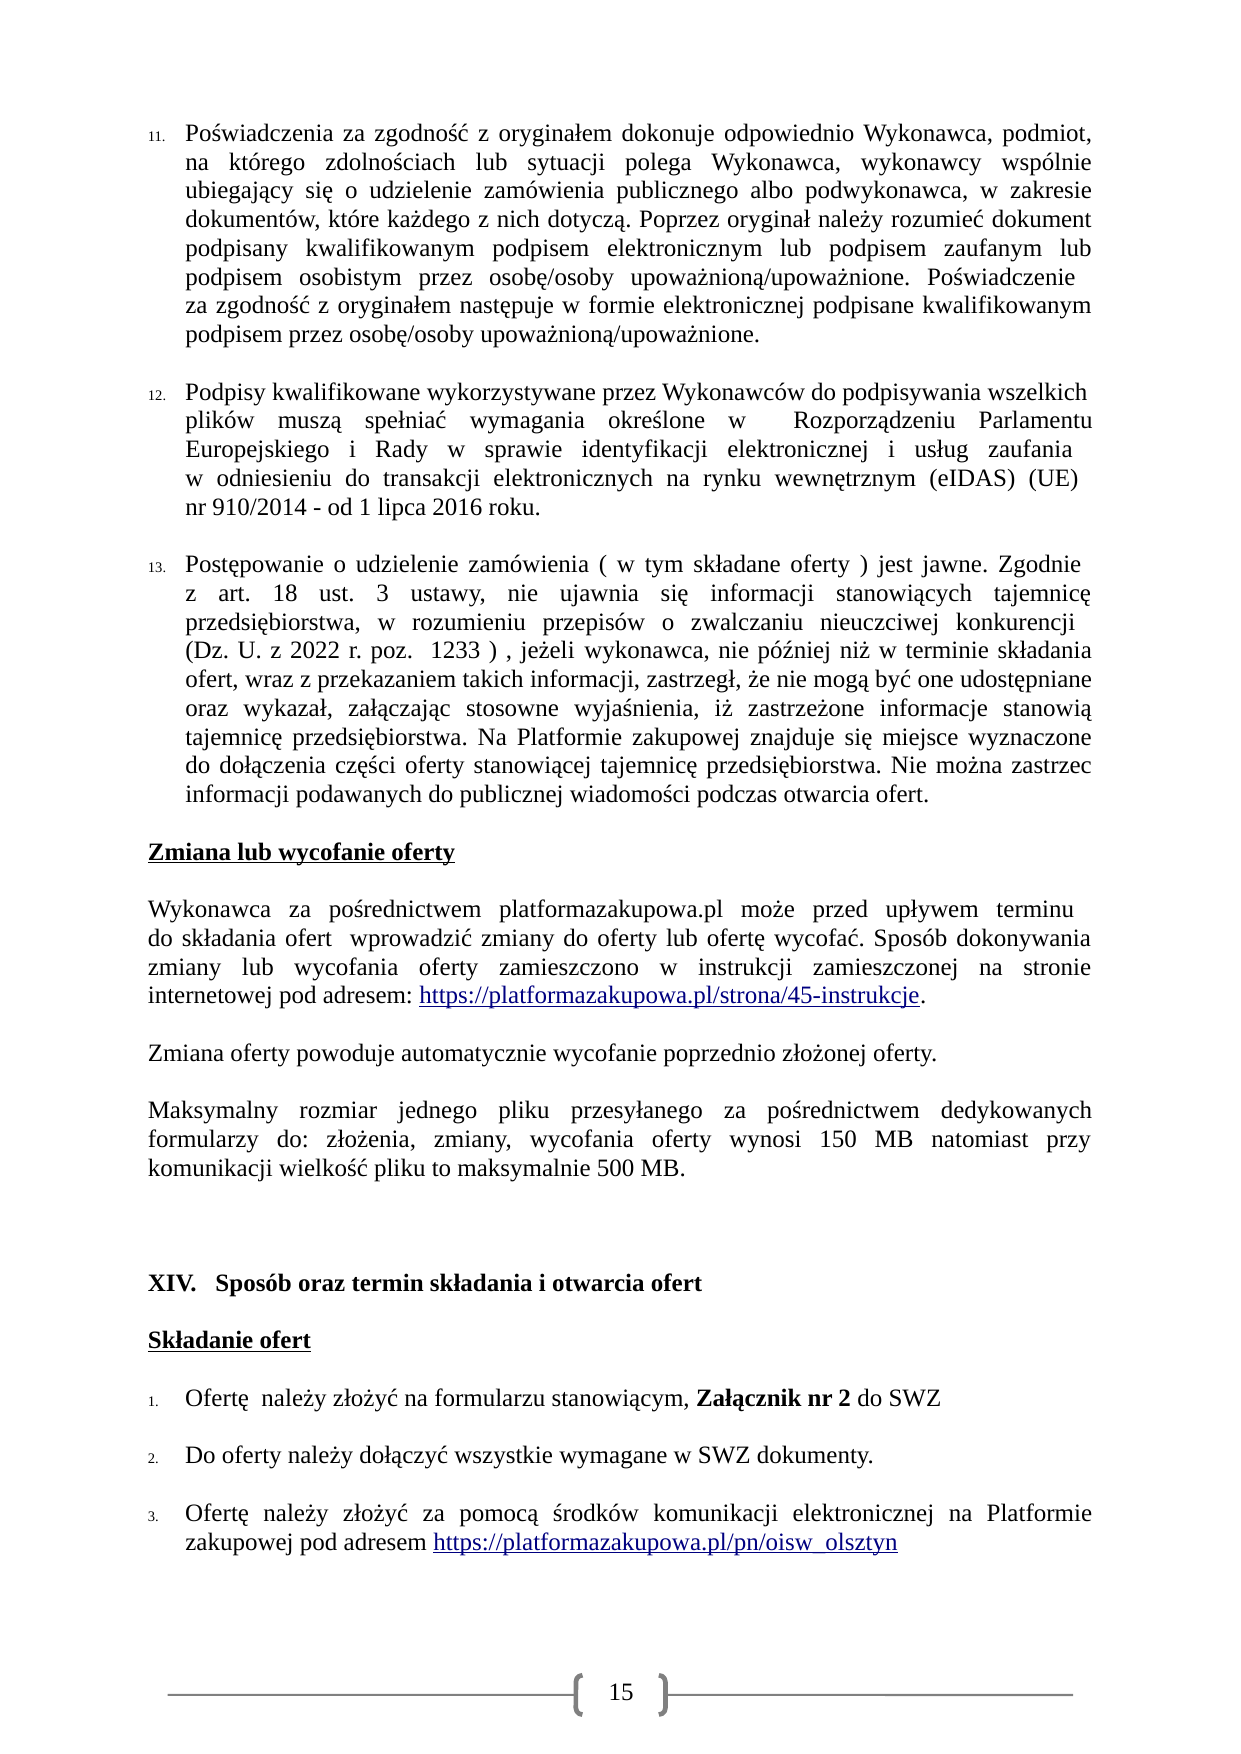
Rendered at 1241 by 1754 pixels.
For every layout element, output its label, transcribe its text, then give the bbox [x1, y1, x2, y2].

list Ofertę należy złożyć na formularzu stanowiącym, Załącznik nr 2 do SWZ [148, 1383, 1092, 1412]
text Zmiana oferty powoduje automatycznie wycofanie poprzednio złożonej oferty. [148, 1038, 1092, 1067]
text Wykonawca za pośrednictwem platformazakupowa.pl może przed upływem terminu do składania ofert wprowadzić zmiany do oferty lub ofertę wycofać. Sposób dokonywania zmiany lub wycofania oferty zamieszczono w instrukcji zamieszczonej na stronie internetowej pod adresem: https://platformazakupowa.pl/strona/45-instrukcje. [148, 894, 1092, 1009]
list Ofertę należy złożyć za pomocą środków komunikacji elektronicznej na Platformie zakupowej pod adresem https://platformazakupowa.pl/pn/oisw_olsztyn [148, 1498, 1092, 1556]
text Zmiana lub wycofanie oferty [148, 837, 1092, 866]
list Podpisy kwalifikowane wykorzystywane przez Wykonawców do podpisywania wszelkich [148, 377, 1092, 406]
list Do oferty należy dołączyć wszystkie wymagane w SWZ dokumenty. [148, 1441, 1092, 1469]
text Maksymalny rozmiar jednego pliku przesyłanego za pośrednictwem dedykowanych formularzy do: złożenia, zmiany, wycofania oferty wynosi 150 MB natomiast przy komunikacji wielkość pliku to maksymalnie 500 MB. [148, 1096, 1092, 1182]
list Postępowanie o udzielenie zamówienia ( w tym składane oferty ) jest jawne. Zgodnie z art. 18 ust. 3 ustawy, nie ujawnia się informacji stanowiących tajemnicę przedsiębiorstwa, w rozumieniu przepisów o zwalczaniu nieuczciwej konkurencji (Dz. U. z 2022 r. poz. 1233 ) , jeżeli wykonawca, nie później niż w terminie składania ofert, wraz z przekazaniem takich informacji, zastrzegł, że nie mogą być one udostępniane oraz wykazał, załączając stosowne wyjaśnienia, iż zastrzeżone informacje stanowią tajemnicę przedsiębiorstwa. Na Platformie zakupowej znajduje się miejsce wyznaczone do dołączenia części oferty stanowiącej tajemnicę przedsiębiorstwa. Nie można zastrzec informacji podawanych do publicznej wiadomości podczas otwarcia ofert. [148, 549, 1092, 808]
text plików muszą spełniać wymagania określone w Rozporządzeniu Parlamentu Europejskiego i Rady w sprawie identyfikacji elektronicznej i usług zaufania w odniesieniu do transakcji elektronicznych na rynku wewnętrznym (eIDAS) (UE) nr 910/2014 - od 1 lipca 2016 roku. [185, 406, 1092, 521]
text Składanie ofert [148, 1326, 1092, 1354]
text XIV. Sposób oraz termin składania i otwarcia ofert [148, 1268, 1092, 1297]
list Poświadczenia za zgodność z oryginałem dokonuje odpowiednio Wykonawca, podmiot, na którego zdolnościach lub sytuacji polega Wykonawca, wykonawcy wspólnie ubiegający się o udzielenie zamówienia publicznego albo podwykonawca, w zakresie dokumentów, które każdego z nich dotyczą. Poprzez oryginał należy rozumieć dokument podpisany kwalifikowanym podpisem elektronicznym lub podpisem zaufanym lub podpisem osobistym przez osobę/osoby upoważnioną/upoważnione. Poświadczenie za zgodność z oryginałem następuje w formie elektronicznej podpisane kwalifikowanym podpisem przez osobę/osoby upoważnioną/upoważnione. [148, 118, 1092, 348]
